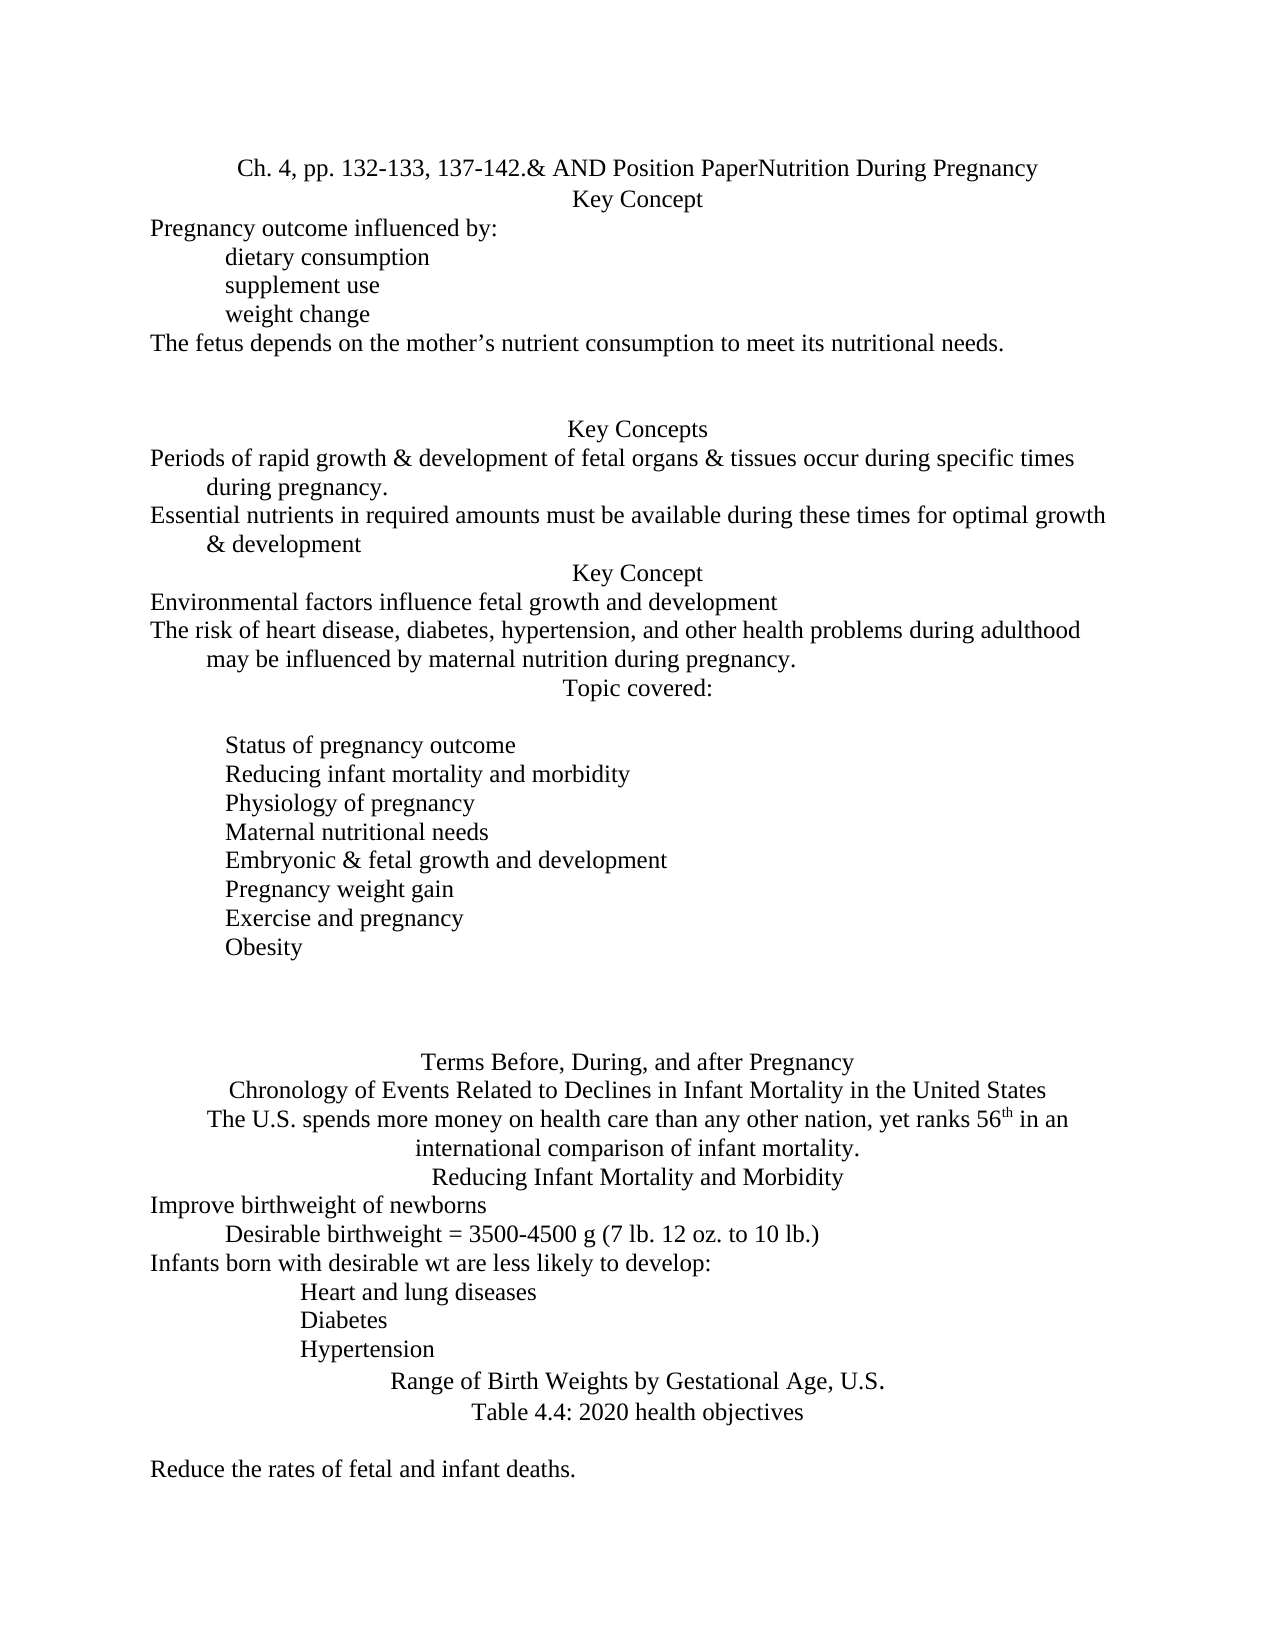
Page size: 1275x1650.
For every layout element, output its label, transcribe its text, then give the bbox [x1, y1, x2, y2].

text Desirable birthweight = 3500-4500 g (7 lb. 12 oz. to 10 lb.) [225, 1219, 1125, 1248]
text Infants born with desirable wt are less likely to develop: [150, 1248, 1125, 1277]
text Hypertension [300, 1334, 1125, 1363]
text Reducing Infant Mortality and Morbidity [150, 1162, 1125, 1190]
text Topic covered: [150, 673, 1125, 702]
text Maternal nutritional needs [225, 817, 1125, 845]
text Terms Before, During, and after Pregnancy [150, 1047, 1125, 1075]
text Exercise and pregnancy [225, 903, 1125, 932]
text Key Concepts [150, 414, 1125, 443]
text Reducing infant mortality and morbidity [225, 759, 1125, 788]
text The fetus depends on the mother’s nutrient consumption to meet its nutritional needs. [150, 328, 1125, 357]
text Reduce the rates of fetal and infant deaths. [150, 1454, 1125, 1483]
text weight change [225, 299, 1125, 328]
text Key Concept [150, 184, 1125, 213]
text supplement use [225, 270, 1125, 299]
text Key Concept [150, 558, 1125, 587]
text The risk of heart disease, diabetes, hypertension, and other health problems during adulthood may be influenced by maternal nutrition during pregnancy. [150, 615, 1125, 673]
text Heart and lung diseases [300, 1277, 1125, 1305]
text Table 4.4: 2020 health objectives [150, 1397, 1125, 1426]
text Chronology of Events Related to Declines in Infant Mortality in the United States [150, 1075, 1125, 1104]
text Periods of rapid growth & development of fetal organs & tissues occur during specific times during pregnancy. [150, 443, 1125, 500]
text Ch. 4, pp. 132-133, 137-142. & AND Position Paper Nutrition During Pregnancy [150, 150, 1125, 184]
text The U.S. spends more money on health care than any other nation, yet ranks 56th in an international comparison of infant mortality. [150, 1104, 1125, 1162]
text Essential nutrients in required amounts must be available during these times for optimal growth & development [150, 500, 1125, 558]
text Improve birthweight of newborns [150, 1190, 1125, 1219]
text Range of Birth Weights by Gestational Age, U.S. [150, 1363, 1125, 1397]
text Diabetes [300, 1305, 1125, 1334]
text Obesity [225, 932, 1125, 960]
text Environmental factors influence fetal growth and development [150, 587, 1125, 615]
text Status of pregnancy outcome [225, 730, 1125, 759]
text Physiology of pregnancy [225, 788, 1125, 817]
text Pregnancy weight gain [225, 874, 1125, 903]
text Embryonic & fetal growth and development [225, 845, 1125, 874]
text Pregnancy outcome influenced by: [150, 213, 1125, 242]
text dietary consumption [225, 242, 1125, 270]
